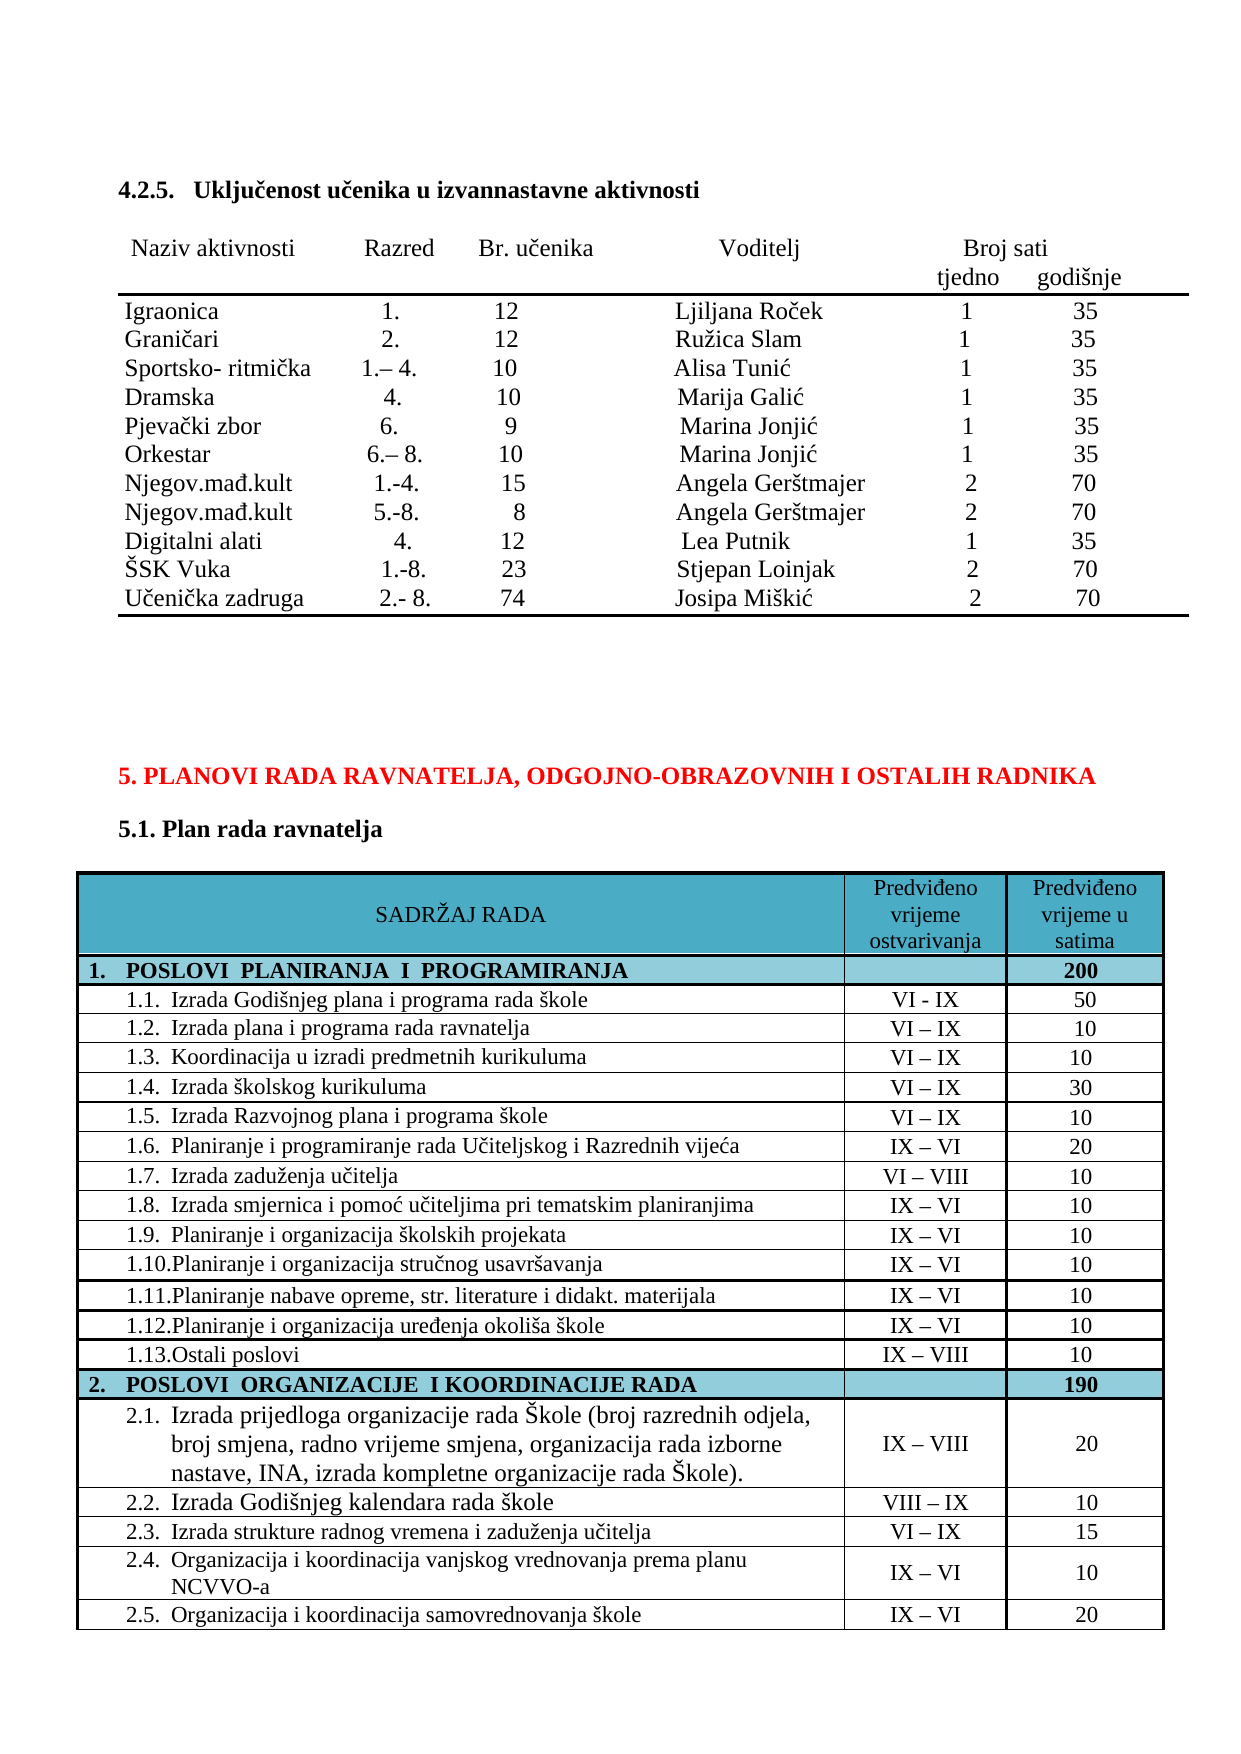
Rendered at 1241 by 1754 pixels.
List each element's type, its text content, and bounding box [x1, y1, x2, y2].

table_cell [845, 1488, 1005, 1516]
text Digitalni alati 4. 12 Lea Putnik 1 35 [118, 526, 1189, 554]
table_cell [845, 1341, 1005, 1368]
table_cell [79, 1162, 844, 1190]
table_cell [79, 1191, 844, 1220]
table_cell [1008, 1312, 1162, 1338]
text Njegov.mađ.kult 1.-4. 15 Angela Gerštmajer 2 70 [118, 468, 1189, 497]
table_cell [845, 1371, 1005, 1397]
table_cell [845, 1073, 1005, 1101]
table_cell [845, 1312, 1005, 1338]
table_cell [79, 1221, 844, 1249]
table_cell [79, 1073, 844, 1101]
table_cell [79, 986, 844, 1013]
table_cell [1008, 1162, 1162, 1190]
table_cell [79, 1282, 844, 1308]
text Njegov.mađ.kult 5.-8. 8 Angela Gerštmajer 2 70 [118, 497, 1189, 526]
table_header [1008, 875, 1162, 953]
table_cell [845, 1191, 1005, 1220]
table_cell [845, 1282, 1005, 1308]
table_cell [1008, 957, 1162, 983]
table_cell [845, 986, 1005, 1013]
text ŠSK Vuka 1.-8. 23 Stjepan Loinjak 2 70 [118, 554, 1189, 583]
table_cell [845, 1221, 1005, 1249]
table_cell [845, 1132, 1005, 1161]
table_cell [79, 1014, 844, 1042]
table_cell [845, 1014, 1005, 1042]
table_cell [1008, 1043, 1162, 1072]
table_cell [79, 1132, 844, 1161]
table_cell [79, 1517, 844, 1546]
text Orkestar 6.– 8. 10 Marina Jonjić 1 35 [118, 439, 1189, 468]
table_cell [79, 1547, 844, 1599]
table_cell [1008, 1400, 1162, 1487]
text Dramska 4. 10 Marija Galić 1 35 [118, 382, 1189, 411]
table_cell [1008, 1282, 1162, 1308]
text Učenička zadruga 2.- 8. 74 Josipa Miškić 2 70 [118, 583, 1189, 614]
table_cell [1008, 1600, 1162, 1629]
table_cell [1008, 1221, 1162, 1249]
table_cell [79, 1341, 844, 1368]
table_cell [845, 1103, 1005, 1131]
text Igraonica 1. 12 Ljiljana Roček 1 35 [118, 296, 1189, 324]
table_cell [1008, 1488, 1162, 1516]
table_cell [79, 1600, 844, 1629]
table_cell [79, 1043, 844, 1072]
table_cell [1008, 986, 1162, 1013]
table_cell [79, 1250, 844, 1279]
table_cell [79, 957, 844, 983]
text 5.1. Plan rada ravnatelja [118, 814, 1122, 843]
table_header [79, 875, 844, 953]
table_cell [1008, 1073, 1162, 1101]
text Graničari 2. 12 Ružica Slam 1 35 [118, 324, 1189, 353]
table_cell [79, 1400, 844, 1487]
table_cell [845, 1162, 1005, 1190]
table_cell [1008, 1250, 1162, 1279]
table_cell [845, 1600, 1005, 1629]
text Sportsko- ritmička 1.– 4. 10 Alisa Tunić 1 35 [118, 353, 1189, 382]
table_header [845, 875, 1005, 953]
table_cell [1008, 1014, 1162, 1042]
list Uključenost učenika u izvannastavne aktivnosti [118, 176, 1122, 204]
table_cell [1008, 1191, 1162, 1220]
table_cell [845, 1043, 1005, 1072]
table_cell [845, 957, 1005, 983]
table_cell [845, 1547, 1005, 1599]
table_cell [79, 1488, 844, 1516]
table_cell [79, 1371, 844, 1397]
text Naziv aktivnosti Razred Br. učenika Voditelj Broj sati [118, 233, 1189, 262]
text tjedno godišnje [118, 262, 1189, 293]
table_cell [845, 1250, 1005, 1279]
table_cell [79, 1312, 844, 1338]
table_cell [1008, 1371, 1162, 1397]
text Pjevački zbor 6. 9 Marina Jonjić 1 35 [118, 411, 1189, 439]
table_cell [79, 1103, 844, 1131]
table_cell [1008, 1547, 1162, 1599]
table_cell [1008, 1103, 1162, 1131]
text 5. PLANOVI RADA RAVNATELJA, ODGOJNO-OBRAZOVNIH I OSTALIH RADNIKA [118, 761, 1122, 790]
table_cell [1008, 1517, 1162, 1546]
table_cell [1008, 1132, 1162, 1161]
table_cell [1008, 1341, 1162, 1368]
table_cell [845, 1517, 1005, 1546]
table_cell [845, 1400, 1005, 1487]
